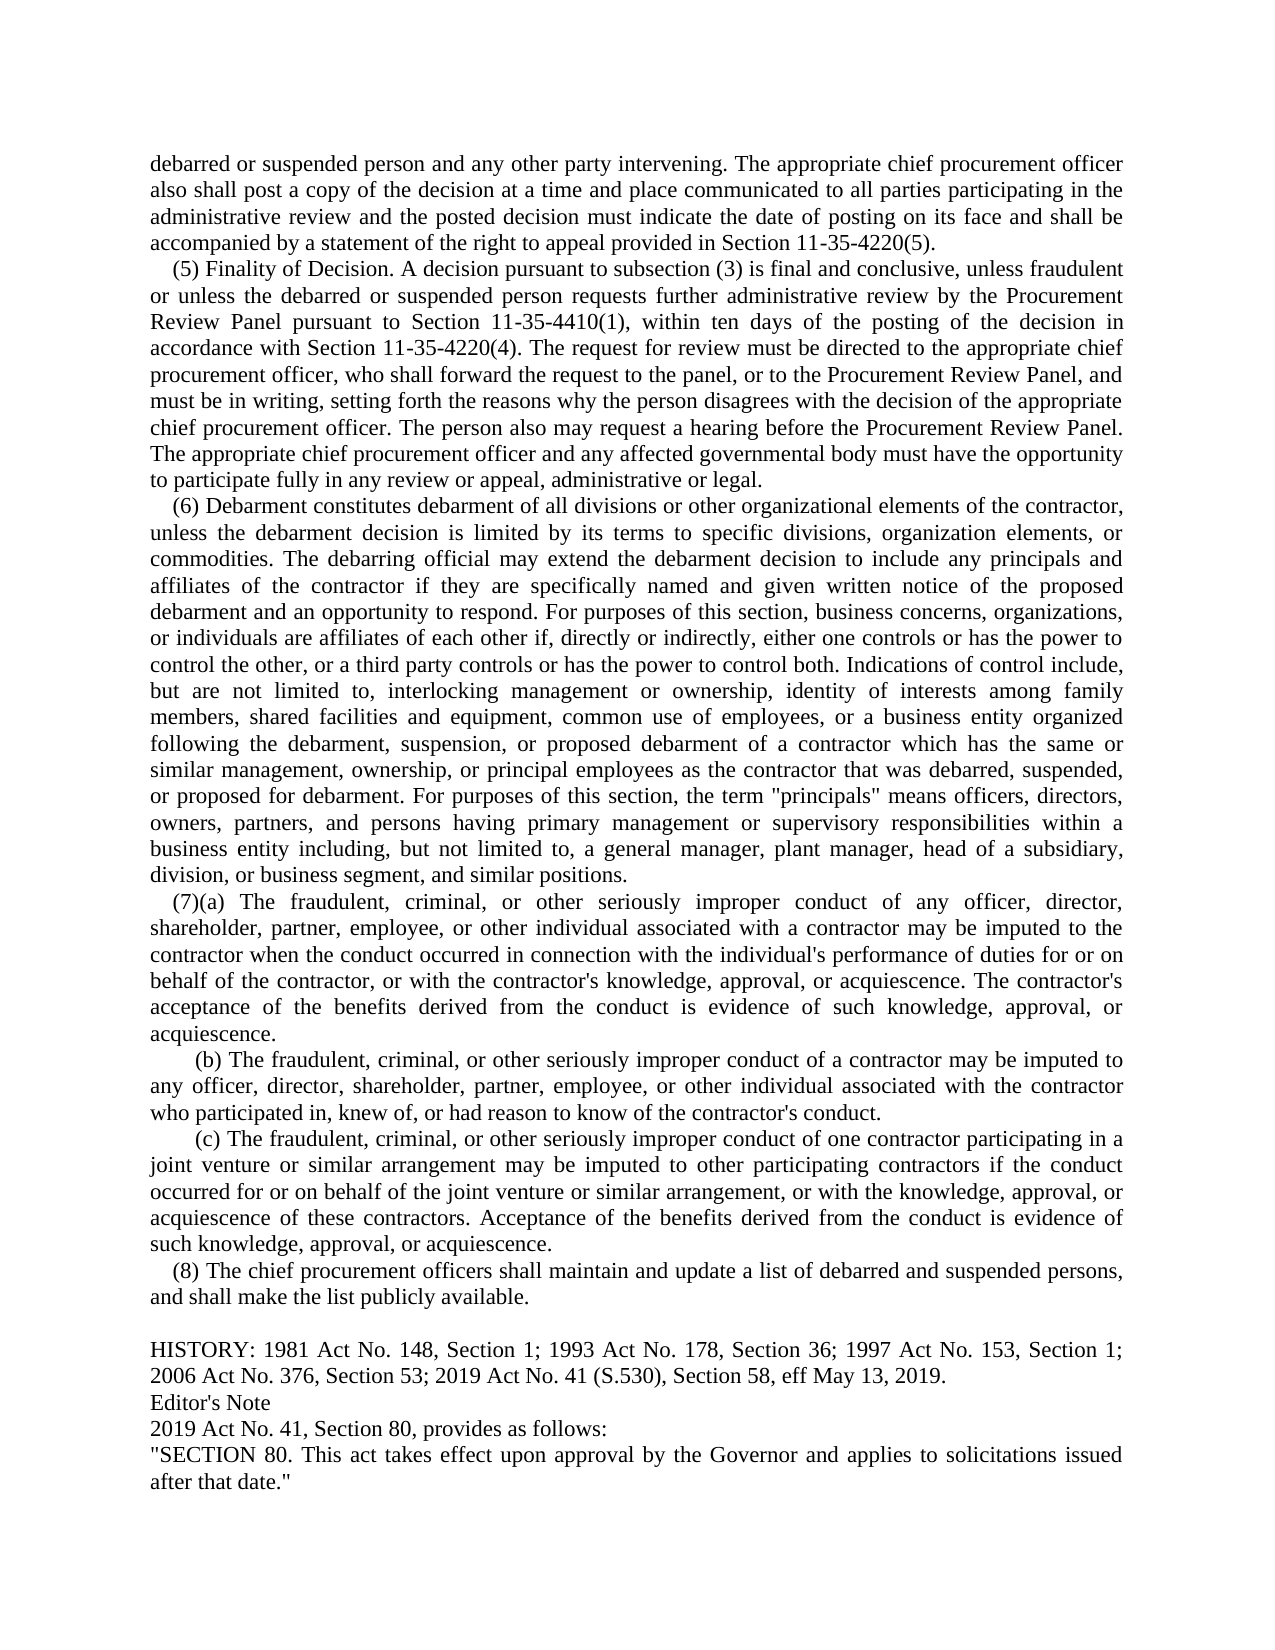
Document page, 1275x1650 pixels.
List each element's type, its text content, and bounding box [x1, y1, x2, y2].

text (c) The fraudulent, criminal, or other seriously improper conduct of one contractor participating in a joint venture or similar arrangement may be imputed to other participating contractors if the conduct occurred for or on behalf of the joint venture or similar arrangement, or with the knowledge, approval, or acquiescence of these contractors. Acceptance of the benefits derived from the conduct is evidence of such knowledge, approval, or acquiescence. [150, 1125, 1125, 1257]
text Editor's Note [150, 1389, 1125, 1415]
text (5) Finality of Decision. A decision pursuant to subsection (3) is final and conclusive, unless fraudulent or unless the debarred or suspended person requests further administrative review by the Procurement Review Panel pursuant to Section 11-35-4410(1), within ten days of the posting of the decision in accordance with Section 11-35-4220(4). The request for review must be directed to the appropriate chief procurement officer, who shall forward the request to the panel, or to the Procurement Review Panel, and must be in writing, setting forth the reasons why the person disagrees with the decision of the appropriate chief procurement officer. The person also may request a hearing before the Procurement Review Panel. The appropriate chief procurement officer and any affected governmental body must have the opportunity to participate fully in any review or appeal, administrative or legal. [150, 255, 1125, 493]
text (8) The chief procurement officers shall maintain and update a list of debarred and suspended persons, and shall make the list publicly available. [150, 1257, 1125, 1309]
text (7)(a) The fraudulent, criminal, or other seriously improper conduct of any officer, director, shareholder, partner, employee, or other individual associated with a contractor may be imputed to the contractor when the conduct occurred in connection with the individual's performance of duties for or on behalf of the contractor, or with the contractor's knowledge, approval, or acquiescence. The contractor's acceptance of the benefits derived from the conduct is evidence of such knowledge, approval, or acquiescence. [150, 888, 1125, 1046]
text "SECTION 80. This act takes effect upon approval by the Governor and applies to solicitations issued after that date." [150, 1441, 1125, 1494]
text (6) Debarment constitutes debarment of all divisions or other organizational elements of the contractor, unless the debarment decision is limited by its terms to specific divisions, organization elements, or commodities. The debarring official may extend the debarment decision to include any principals and affiliates of the contractor if they are specifically named and given written notice of the proposed debarment and an opportunity to respond. For purposes of this section, business concerns, organizations, or individuals are affiliates of each other if, directly or indirectly, either one controls or has the power to control the other, or a third party controls or has the power to control both. Indications of control include, but are not limited to, interlocking management or ownership, identity of interests among family members, shared facilities and equipment, common use of employees, or a business entity organized following the debarment, suspension, or proposed debarment of a contractor which has the same or similar management, ownership, or principal employees as the contractor that was debarred, suspended, or proposed for debarment. For purposes of this section, the term "principals" means officers, directors, owners, partners, and persons having primary management or supervisory responsibilities within a business entity including, but not limited to, a general manager, plant manager, head of a subsidiary, division, or business segment, and similar positions. [150, 493, 1125, 888]
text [150, 150, 1125, 255]
text 2019 Act No. 41, Section 80, provides as follows: [150, 1415, 1125, 1441]
text HISTORY: 1981 Act No. 148, Section 1; 1993 Act No. 178, Section 36; 1997 Act No. 153, Section 1; 2006 Act No. 376, Section 53; 2019 Act No. 41 (S.530), Section 58, eff May 13, 2019. [150, 1336, 1125, 1389]
text (b) The fraudulent, criminal, or other seriously improper conduct of a contractor may be imputed to any officer, director, shareholder, partner, employee, or other individual associated with the contractor who participated in, knew of, or had reason to know of the contractor's conduct. [150, 1046, 1125, 1125]
